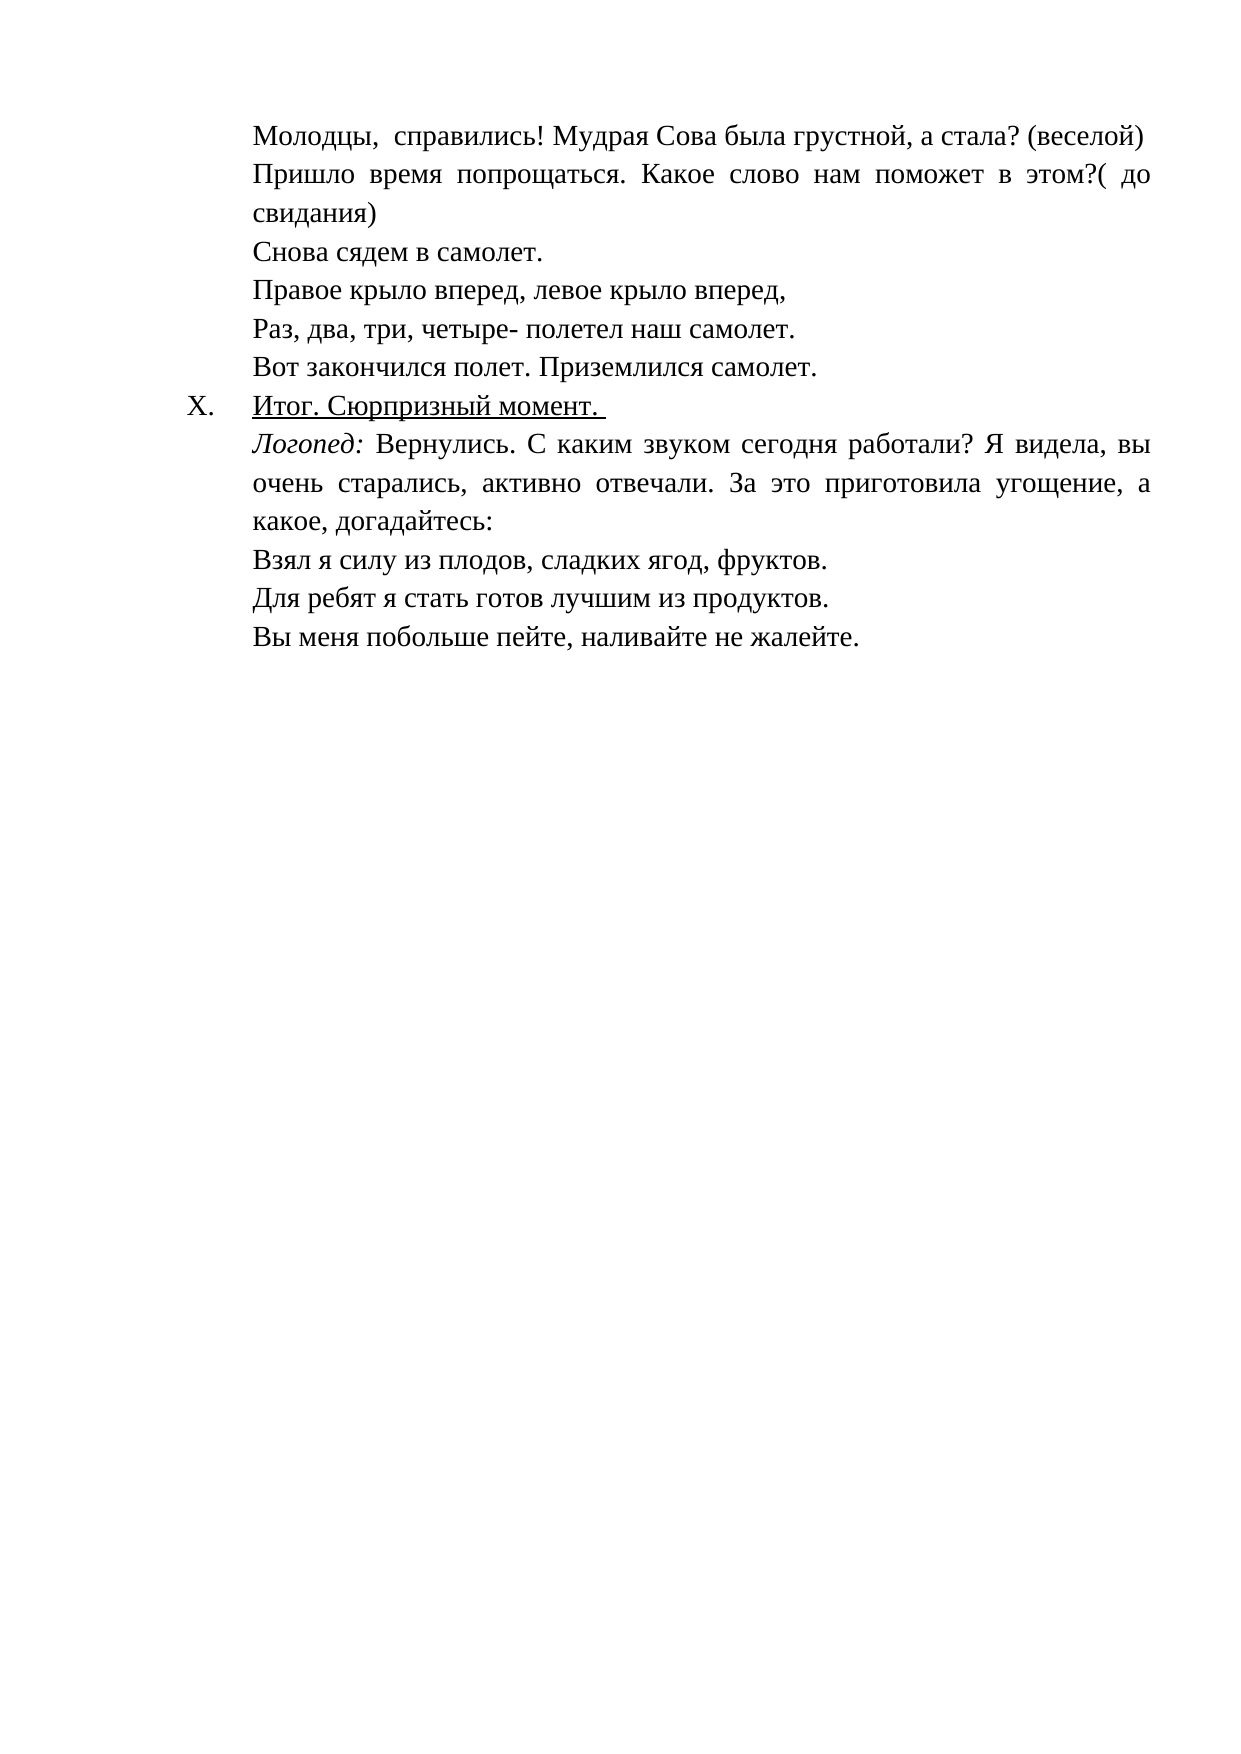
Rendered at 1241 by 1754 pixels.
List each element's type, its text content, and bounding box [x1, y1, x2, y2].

list Вот закончился полет. Приземлился самолет. [252, 349, 1152, 383]
list Снова сядем в самолет. [252, 234, 1152, 267]
list Молодцы, справились! Мудрая Сова была грустной, а стала? (веселой) [252, 118, 1152, 152]
list Пришло время попрощаться. Какое слово нам поможет в этом?( до свидания) [252, 157, 1152, 229]
list Взял я силу из плодов, сладких ягод, фруктов. [252, 542, 1152, 576]
list Раз, два, три, четыре- полетел наш самолет. [252, 311, 1152, 344]
list Логопед: Вернулись. С каким звуком сегодня работали? Я видела, вы очень старались, активно отвечали. За это приготовила угощение, а какое, догадайтесь: [252, 426, 1152, 537]
list Итог. Сюрпризный момент. [215, 388, 1152, 421]
list Вы меня побольше пейте, наливайте не жалейте. [252, 619, 1152, 653]
list Для ребят я стать готов лучшим из продуктов. [252, 581, 1152, 614]
list Правое крыло вперед, левое крыло вперед, [252, 272, 1152, 306]
